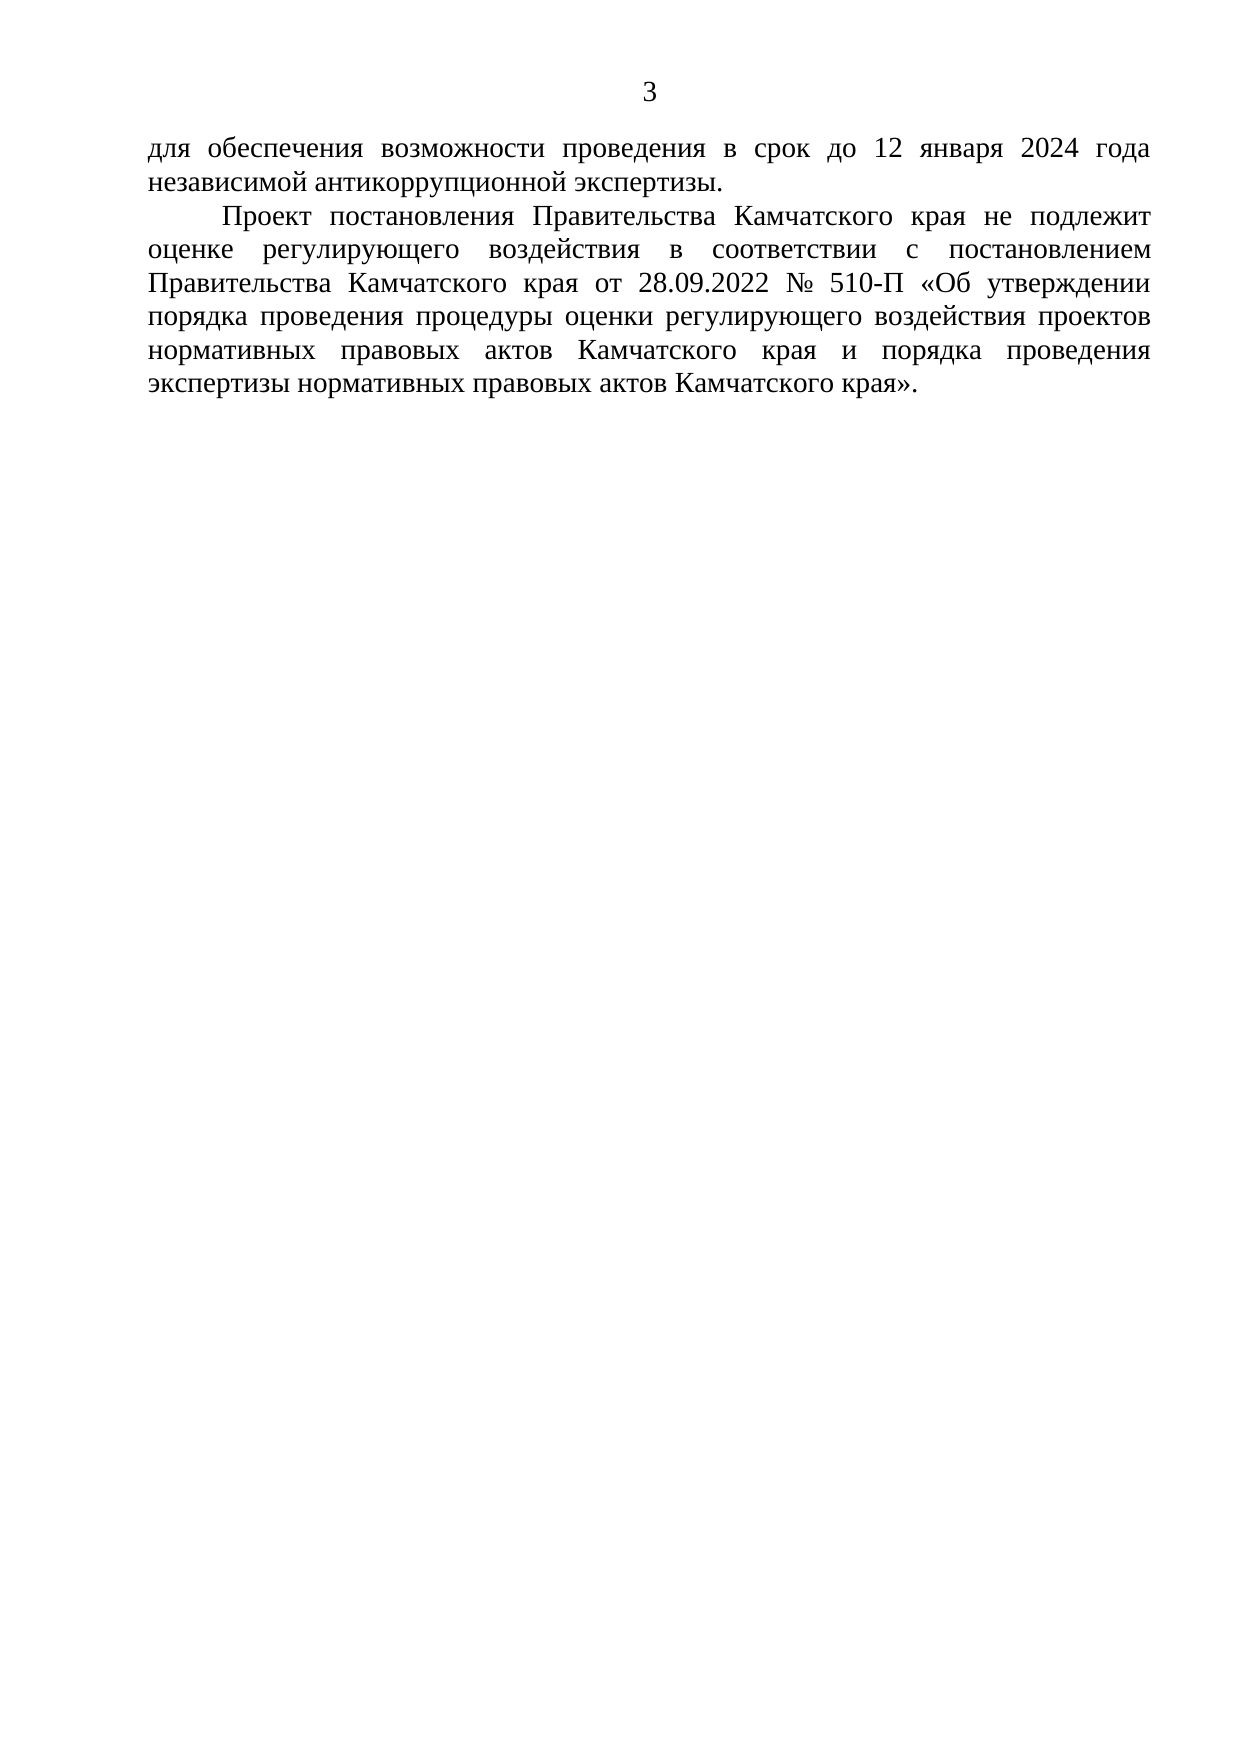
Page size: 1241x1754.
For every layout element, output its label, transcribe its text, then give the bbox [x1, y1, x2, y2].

text Проект постановления Правительства Камчатского края не подлежит оценке регулирующего воздействия в соответствии с постановлением Правительства Камчатского края от 28.09.2022 № 510-П «Об утверждении порядка проведения процедуры оценки регулирующего воздействия проектов нормативных правовых актов Камчатского края и порядка проведения экспертизы нормативных правовых актов Камчатского края». [148, 198, 1152, 399]
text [148, 131, 1152, 198]
